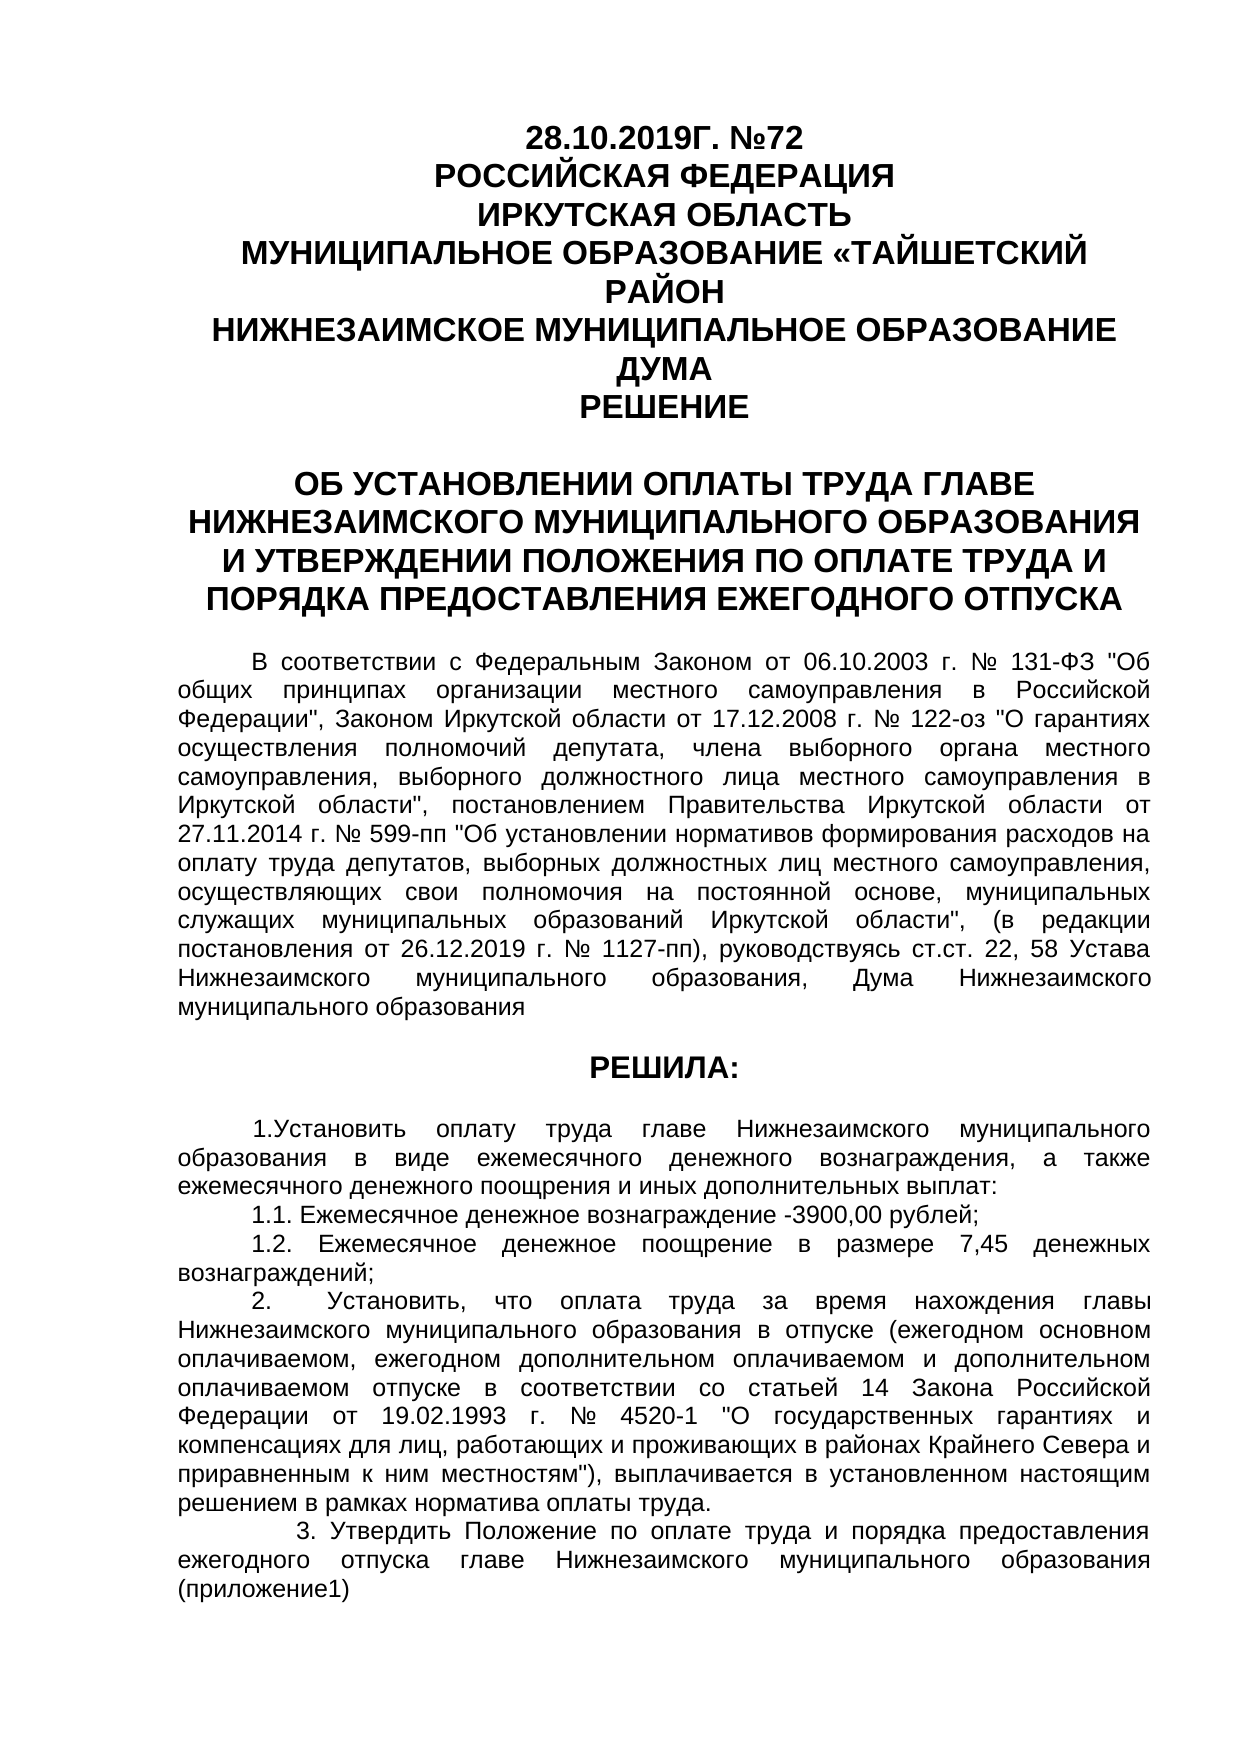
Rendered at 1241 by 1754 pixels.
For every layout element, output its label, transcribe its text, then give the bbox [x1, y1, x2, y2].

text 28.10.2019Г. №72 [177, 118, 1152, 157]
text В соответствии с Федеральным Законом от 06.10.2003 г. № 131-ФЗ "Об общих принципах организации местного самоуправления в Российской Федерации", Законом Иркутской области от 17.12.2008 г. № 122-оз "О гарантиях осуществления полномочий депутата, члена выборного органа местного самоуправления, выборного должностного лица местного самоуправления в Иркутской области", постановлением Правительства Иркутской области от 27.11.2014 г. № 599-пп "Об установлении нормативов формирования расходов на оплату труда депутатов, выборных должностных лиц местного самоуправления, осуществляющих свои полномочия на постоянной основе, муниципальных служащих муниципальных образований Иркутской области", (в редакции постановления от 26.12.2019 г. № 1127-пп), руководствуясь ст.ст. 22, 58 Устава Нижнезаимского муниципального образования, Дума Нижнезаимского муниципального образования [177, 647, 1152, 1020]
text ИРКУТСКАЯ ОБЛАСТЬ [177, 195, 1152, 233]
text 2. Установить, что оплата труда за время нахождения главы Нижнезаимского муниципального образования в отпуске (ежегодном основном оплачиваемом, ежегодном дополнительном оплачиваемом и дополнительном оплачиваемом отпуске в соответствии со статьей 14 Закона Российской Федерации от 19.02.1993 г. № 4520-1 "О государственных гарантиях и компенсациях для лиц, работающих и проживающих в районах Крайнего Севера и приравненным к ним местностям"), выплачивается в установленном настоящим решением в рамках норматива оплаты труда. [177, 1286, 1152, 1516]
text РЕШИЛА: [177, 1049, 1152, 1085]
text МУНИЦИПАЛЬНОЕ ОБРАЗОВАНИЕ «ТАЙШЕТСКИЙ [177, 233, 1152, 272]
text 1.2. Ежемесячное денежное поощрение в размере 7,45 денежных вознаграждений; [177, 1229, 1152, 1286]
text ОБ УСТАНОВЛЕНИИ ОПЛАТЫ ТРУДА ГЛАВЕ НИЖНЕЗАИМСКОГО МУНИЦИПАЛЬНОГО ОБРАЗОВАНИЯ И УТВЕРЖДЕНИИ ПОЛОЖЕНИЯ ПО ОПЛАТЕ ТРУДА И ПОРЯДКА ПРЕДОСТАВЛЕНИЯ ЕЖЕГОДНОГО ОТПУСКА [177, 464, 1152, 618]
text РЕШЕНИЕ [177, 387, 1152, 426]
text НИЖНЕЗАИМСКОЕ МУНИЦИПАЛЬНОЕ ОБРАЗОВАНИЕ [177, 310, 1152, 349]
text РОССИЙСКАЯ ФЕДЕРАЦИЯ [177, 157, 1152, 195]
text 1.1. Ежемесячное денежное вознаграждение -3900,00 рублей; [177, 1200, 1152, 1229]
text РАЙОН [177, 272, 1152, 310]
text 1.Установить оплату труда главе Нижнезаимского муниципального образования в виде ежемесячного денежного вознаграждения, а также ежемесячного денежного поощрения и иных дополнительных выплат: [177, 1114, 1152, 1200]
text 3. Утвердить Положение по оплате труда и порядка предоставления ежегодного отпуска главе Нижнезаимского муниципального образования (приложение1) [177, 1516, 1152, 1602]
text ДУМА [177, 349, 1152, 387]
